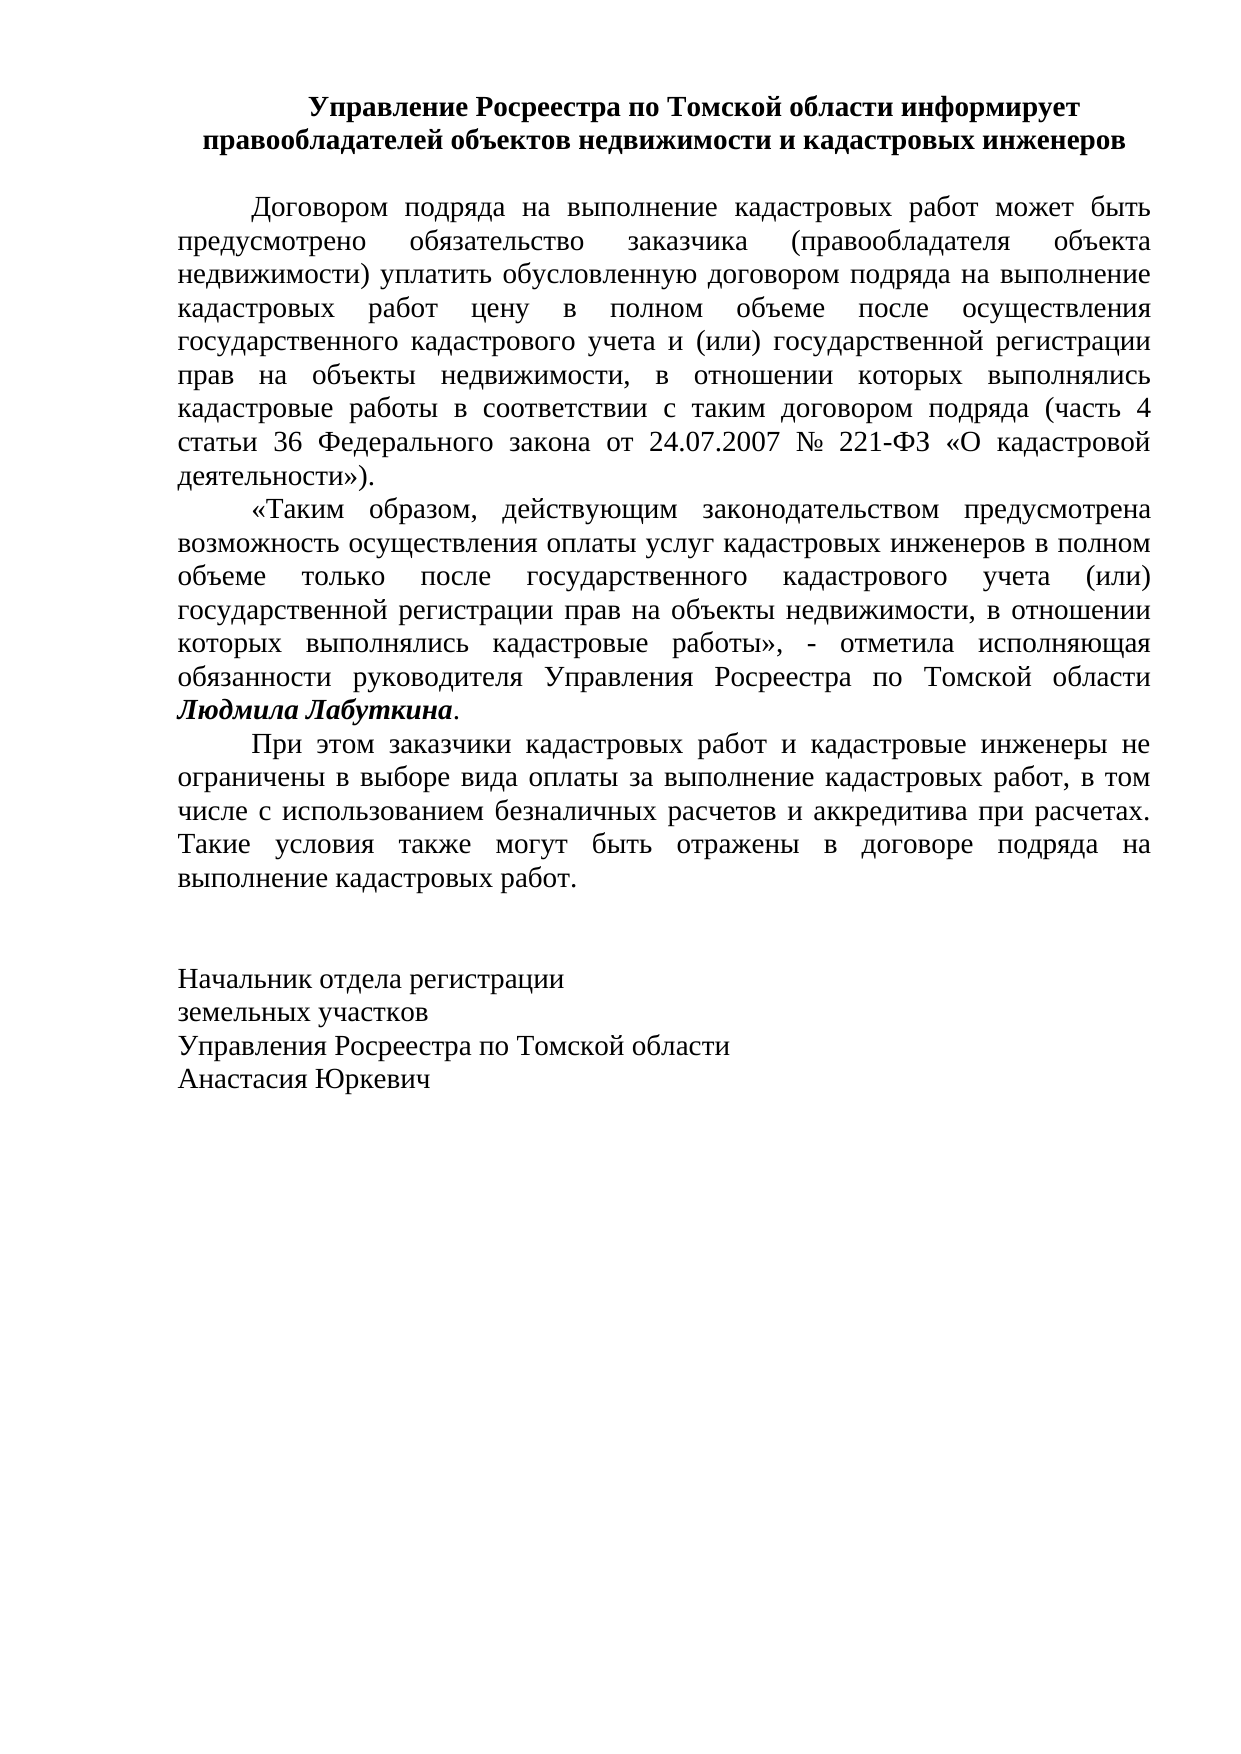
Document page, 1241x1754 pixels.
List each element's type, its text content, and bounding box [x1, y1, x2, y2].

text Управления Росреестра по Томской области [177, 1028, 1152, 1061]
text Договором подряда на выполнение кадастровых работ может быть предусмотрено обязательство заказчика (правообладателя объекта недвижимости) уплатить обусловленную договором подряда на выполнение кадастровых работ цену в полном объеме после осуществления государственного кадастрового учета и (или) государственной регистрации прав на объекты недвижимости, в отношении которых выполнялись кадастровые работы в соответствии с таким договором подряда (часть 4 статьи 36 Федерального закона от 24.07.2007 № 221-ФЗ «О кадастровой деятельности»). [177, 189, 1152, 491]
text Анастасия Юркевич [177, 1061, 1152, 1095]
text «Таким образом, действующим законодательством предусмотрена возможность осуществления оплаты услуг кадастровых инженеров в полном объеме только после государственного кадастрового учета (или) государственной регистрации прав на объекты недвижимости, в отношении которых выполнялись кадастровые работы», - отметила исполняющая обязанности руководителя Управления Росреестра по Томской области Людмила Лабуткина. [177, 491, 1152, 726]
text При этом заказчики кадастровых работ и кадастровые инженеры не ограничены в выборе вида оплаты за выполнение кадастровых работ, в том числе с использованием безналичных расчетов и аккредитива при расчетах. Такие условия также могут быть отражены в договоре подряда на выполнение кадастровых работ. [177, 726, 1152, 894]
text Начальник отдела регистрации [177, 961, 1152, 994]
text земельных участков [177, 994, 1152, 1028]
text Управление Росреестра по Томской области информирует правообладателей объектов недвижимости и кадастровых инженеров [177, 89, 1152, 156]
